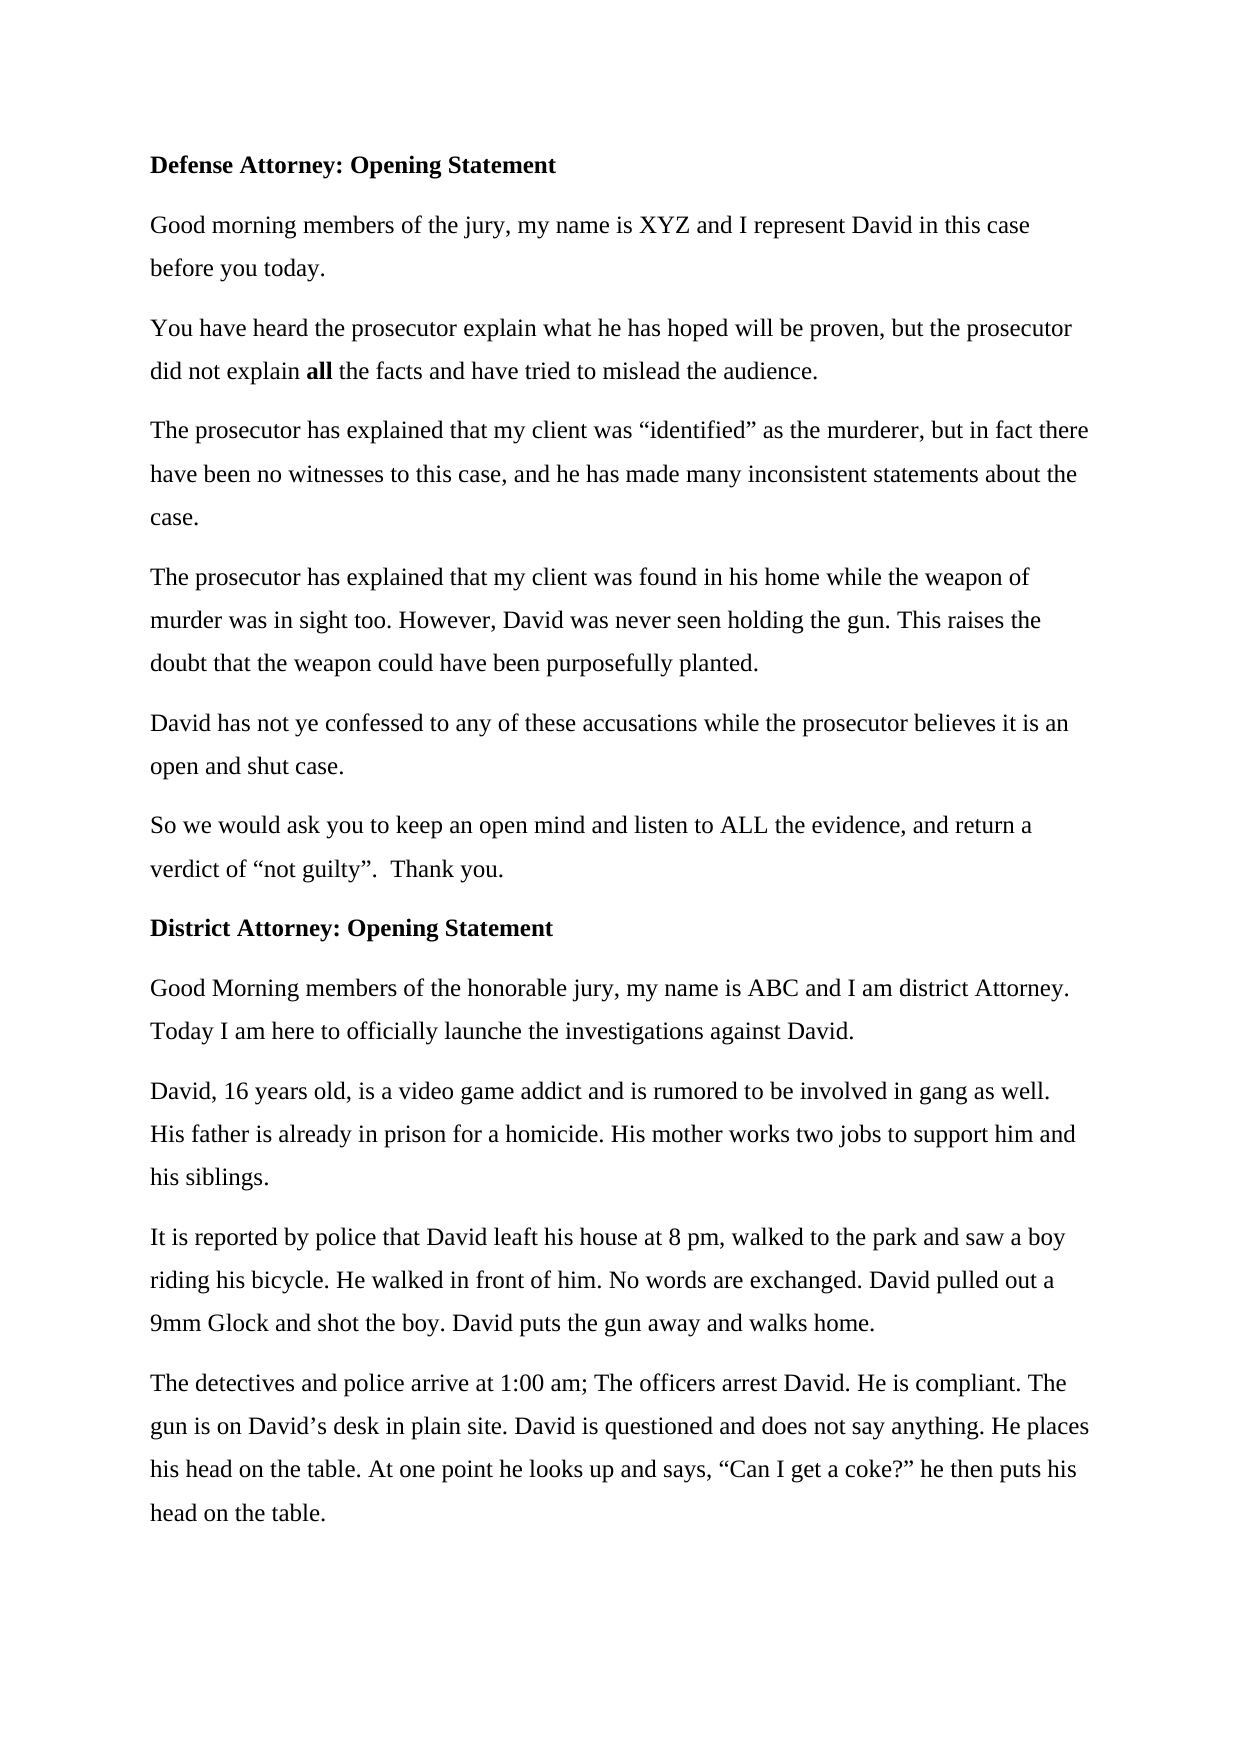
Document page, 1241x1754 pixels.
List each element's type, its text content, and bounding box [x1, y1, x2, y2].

text The detectives and police arrive at 1:00 am; The officers arrest David. He is compliant. The gun is on David’s desk in plain site. David is questioned and does not say anything. He places his head on the table. At one point he looks up and says, “Can I get a coke?” he then puts his head on the table. [150, 1368, 1090, 1526]
text Good Morning members of the honorable jury, my name is ABC and I am district Attorney. Today I am here to officially launche the investigations against David. [150, 973, 1090, 1045]
text David, 16 years old, is a video game addict and is rumored to be involved in gang as well. His father is already in prison for a homicide. His mother works two jobs to support him and his siblings. [150, 1076, 1090, 1191]
text The prosecutor has explained that my client was “identified” as the murderer, but in fact there have been no witnesses to this case, and he has made many inconsistent statements about the case. [150, 416, 1090, 531]
text You have heard the prosecutor explain what he has hoped will be proven, but the prosecutor did not explain all the facts and have tried to mislead the audience. [150, 313, 1090, 384]
text So we would ask you to keep an open mind and listen to ALL the evidence, and return a verdict of “not guilty”. Thank you. [150, 811, 1090, 882]
text David has not ye confessed to any of these accusations while the prosecutor believes it is an open and shut case. [150, 708, 1090, 779]
text District Attorney: Opening Statement [150, 913, 1090, 942]
text Good morning members of the jury, my name is XYZ and I represent David in this case before you today. [150, 210, 1090, 282]
text Defense Attorney: Opening Statement [150, 150, 1090, 179]
text The prosecutor has explained that my client was found in his home while the weapon of murder was in sight too. However, David was never seen holding the gun. This raises the doubt that the weapon could have been purposefully planted. [150, 562, 1090, 677]
text It is reported by police that David leaft his house at 8 pm, walked to the park and saw a boy riding his bicycle. He walked in front of him. No words are exchanged. David pulled out a 9mm Glock and shot the boy. David puts the gun away and walks home. [150, 1222, 1090, 1337]
